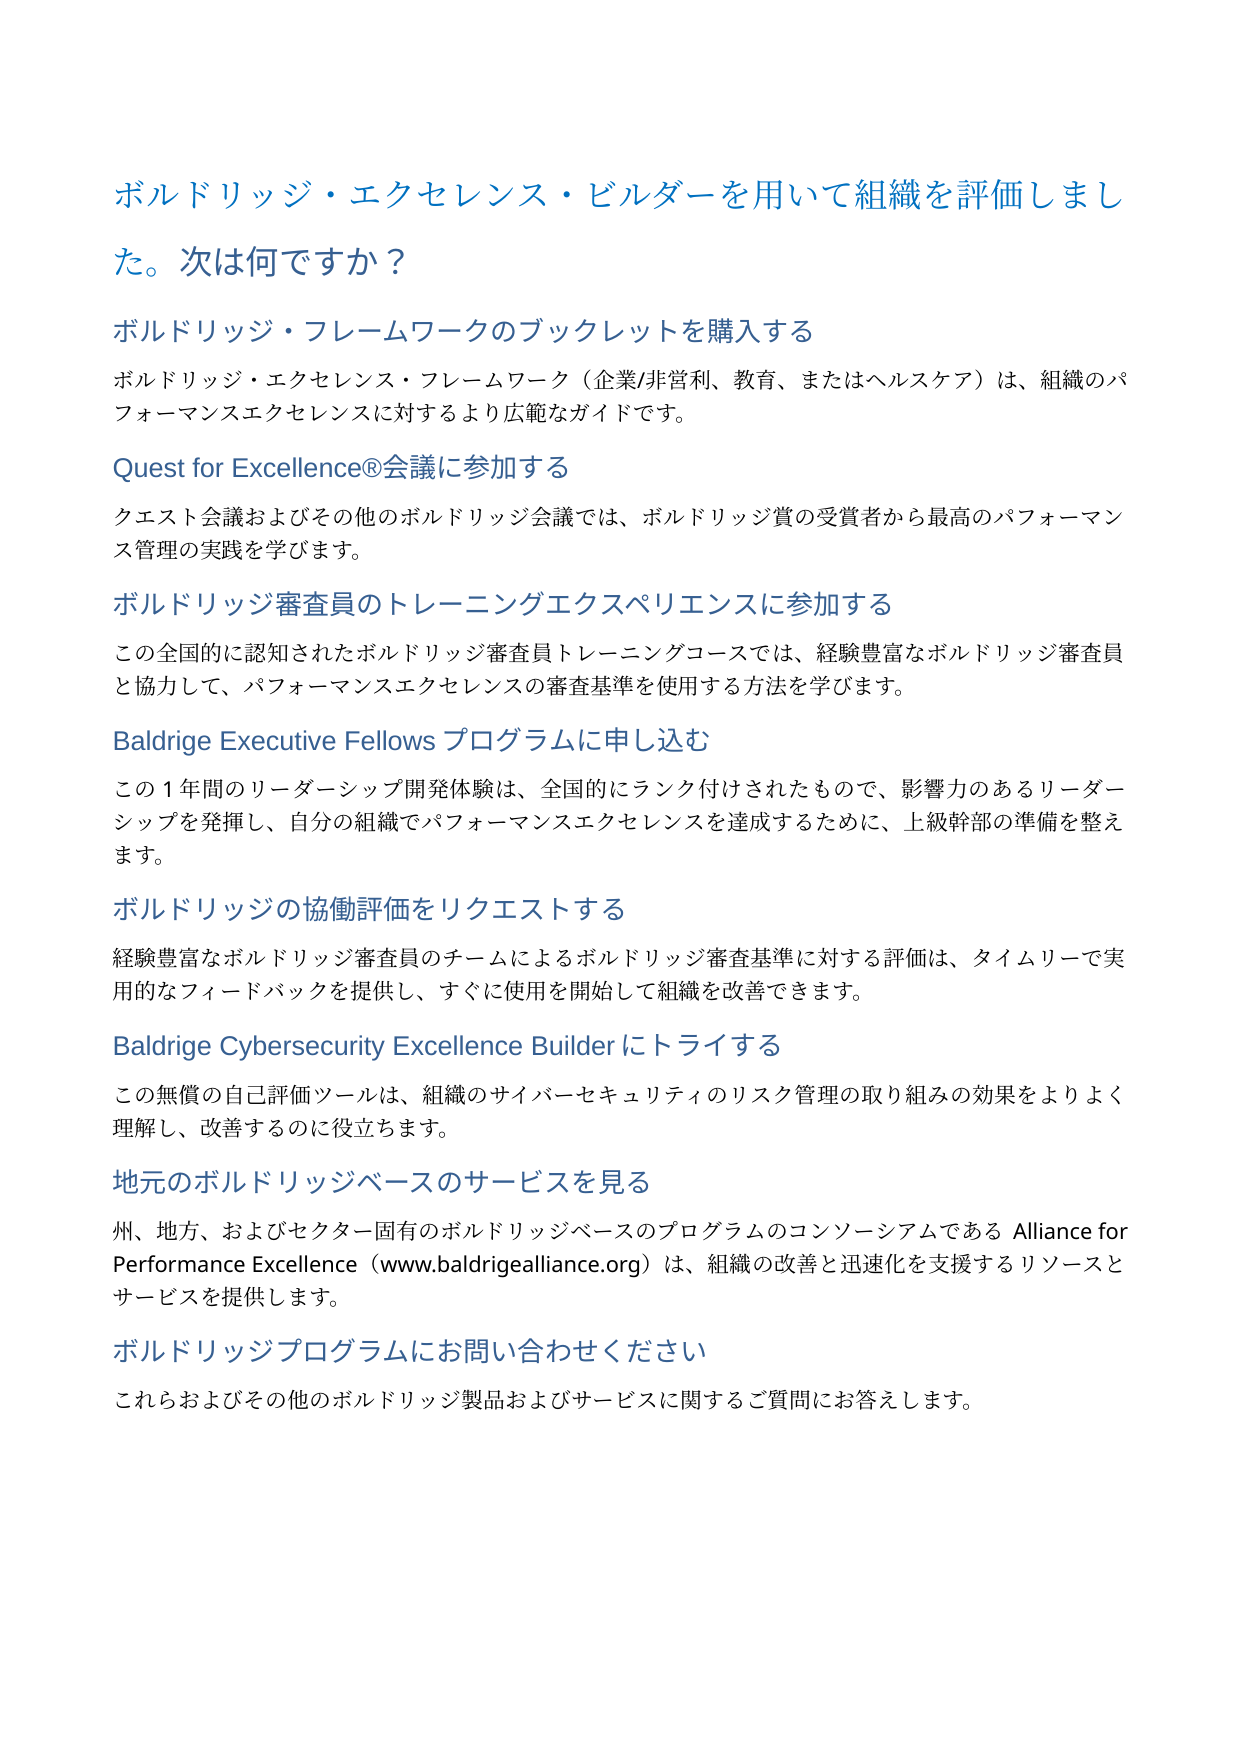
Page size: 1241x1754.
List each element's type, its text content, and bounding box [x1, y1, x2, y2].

text ボルドリッジ・エクセレンス・フレームワーク（企業/非営利、教育、またはヘルスケア）は、組織のパフォーマンスエクセレンスに対するより広範なガイドです。 [112, 363, 1128, 429]
subtitle Baldrige Executive Fellowsプログラムに申し込む [112, 706, 1128, 772]
text この無償の自己評価ツールは、組織のサイバーセキュリティのリスク管理の取り組みの効果をよりよく理解し、改善するのに役立ちます。 [112, 1077, 1128, 1143]
text ボルドリッジ・エクセレンス・ビルダーを用いて組織を評価しました。次は何ですか？ [112, 161, 1128, 293]
subtitle ボルドリッジ・フレームワークのブックレットを購入する [112, 297, 1128, 363]
subtitle ボルドリッジ審査員のトレーニングエクスペリエンスに参加する [112, 569, 1128, 635]
subtitle Quest for Excellence®会議に参加する [112, 433, 1128, 499]
text これらおよびその他のボルドリッジ製品およびサービスに関するご質問にお答えします。 [112, 1383, 1128, 1416]
text クエスト会議およびその他のボルドリッジ会議では、ボルドリッジ賞の受賞者から最高のパフォーマンス管理の実践を学びます。 [112, 499, 1128, 565]
subtitle 地元のボルドリッジベースのサービスを見る [112, 1147, 1128, 1213]
subtitle ボルドリッジの協働評価をリクエストする [112, 875, 1128, 941]
text この全国的に認知されたボルドリッジ審査員トレーニングコースでは、経験豊富なボルドリッジ審査員と協力して、パフォーマンスエクセレンスの審査基準を使用する方法を学びます。 [112, 635, 1128, 701]
text 経験豊富なボルドリッジ審査員のチームによるボルドリッジ審査基準に対する評価は、タイムリーで実用的なフィードバックを提供し、すぐに使用を開始して組織を改善できます。 [112, 941, 1128, 1007]
subtitle Baldrige Cyber​​security Excellence Builderにトライする [112, 1011, 1128, 1077]
subtitle ボルドリッジプログラムにお問い合わせください [112, 1317, 1128, 1383]
text この1年間のリーダーシップ開発体験は、全国的にランク付けされたもので、影響力のあるリーダーシップを発揮し、自分の組織でパフォーマンスエクセレンスを達成するために、上級幹部の準備を整えます。 [112, 772, 1128, 871]
text 州、地方、およびセクター固有のボルドリッジベースのプログラムのコンソーシアムであるAlliance for Performance Excellence（www.baldrigealliance.org）は、組織の改善と迅速化を支援するリソースとサービスを提供します。 [112, 1213, 1128, 1312]
